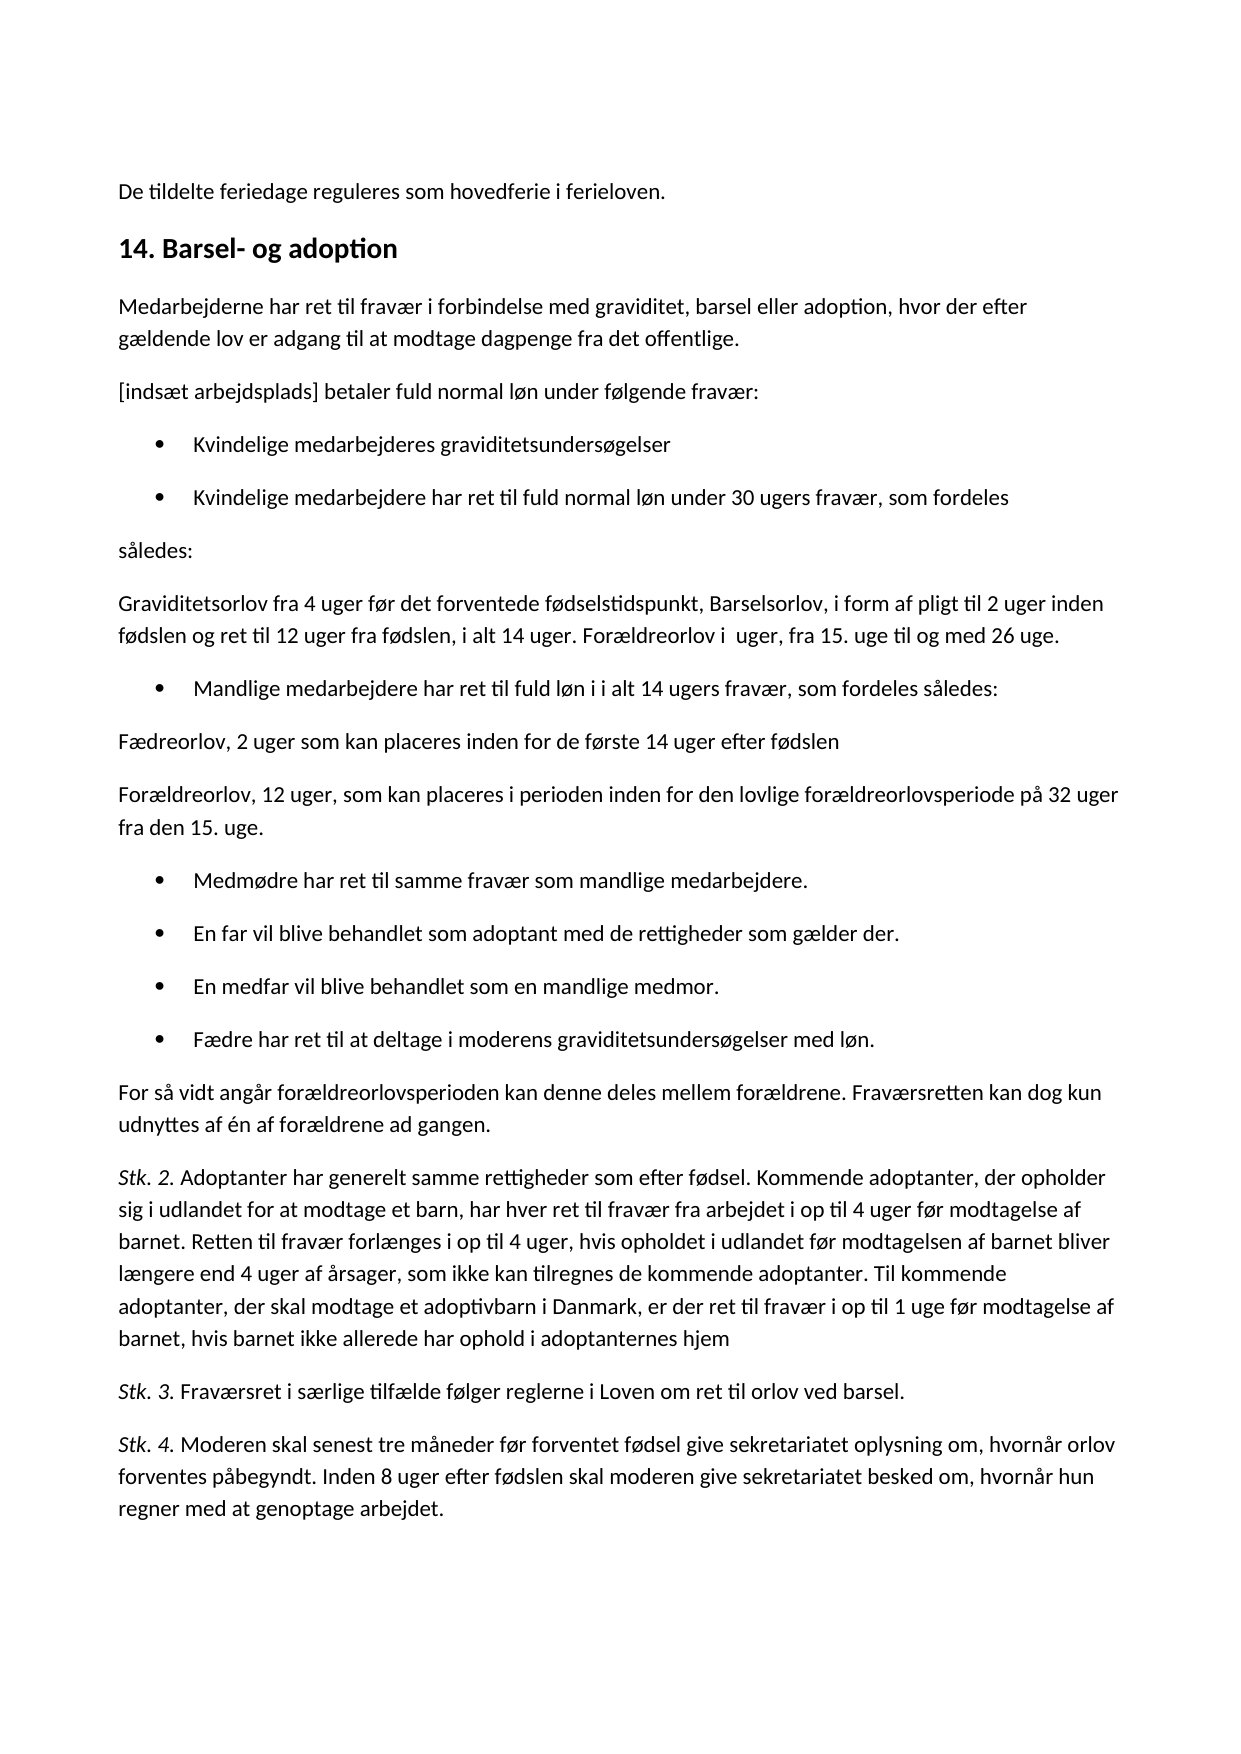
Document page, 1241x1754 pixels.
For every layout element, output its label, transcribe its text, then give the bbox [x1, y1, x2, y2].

text For så vidt angår forældreorlovsperioden kan denne deles mellem forældrene. Fraværsretten kan dog kun udnyttes af én af forældrene ad gangen. [118, 1078, 1122, 1138]
text [indsæt arbejdsplads] betaler fuld normal løn under følgende fravær: [118, 377, 1122, 405]
text således: [118, 536, 1122, 564]
text Forældreorlov, 12 uger, som kan placeres i perioden inden for den lovlige forældreorlovsperiode på 32 uger fra den 15. uge. [118, 781, 1122, 841]
text 14. Barsel- og adoption [118, 230, 1122, 266]
list Kvindelige medarbejdere har ret til fuld normal løn under 30 ugers fravær, som fordeles [156, 483, 1122, 511]
text Stk. 4. Moderen skal senest tre måneder før forventet fødsel give sekretariatet oplysning om, hvornår orlov forventes påbegyndt. Inden 8 uger efter fødslen skal moderen give sekretariatet besked om, hvornår hun regner med at genoptage arbejdet. [118, 1430, 1122, 1522]
list Kvindelige medarbejderes graviditetsundersøgelser [156, 430, 1122, 458]
list Mandlige medarbejdere har ret til fuld løn i i alt 14 ugers fravær, som fordeles således: [156, 674, 1122, 702]
text Stk. 2. Adoptanter har generelt samme rettigheder som efter fødsel. Kommende adoptanter, der opholder sig i udlandet for at modtage et barn, har hver ret til fravær fra arbejdet i op til 4 uger før modtagelse af barnet. Retten til fravær forlænges i op til 4 uger, hvis opholdet i udlandet før modtagelsen af barnet bliver længere end 4 uger af årsager, som ikke kan tilregnes de kommende adoptanter. Til kommende adoptanter, der skal modtage et adoptivbarn i Danmark, er der ret til fravær i op til 1 uge før modtagelse af barnet, hvis barnet ikke allerede har ophold i adoptanternes hjem [118, 1163, 1122, 1352]
list Medmødre har ret til samme fravær som mandlige medarbejdere. [156, 866, 1122, 894]
text Fædreorlov, 2 uger som kan placeres inden for de første 14 uger efter fødslen [118, 727, 1122, 756]
list En medfar vil blive behandlet som en mandlige medmor. [156, 972, 1122, 1000]
text De tildelte feriedage reguleres som hovedferie i ferieloven. [118, 177, 1122, 205]
text Graviditetsorlov fra 4 uger før det forventede fødselstidspunkt, Barselsorlov, i form af pligt til 2 uger inden fødslen og ret til 12 uger fra fødslen, i alt 14 uger. Forældreorlov i uger, fra 15. uge til og med 26 uge. [118, 589, 1122, 649]
text Medarbejderne har ret til fravær i forbindelse med graviditet, barsel eller adoption, hvor der efter gældende lov er adgang til at modtage dagpenge fra det offentlige. [118, 292, 1122, 352]
list Fædre har ret til at deltage i moderens graviditetsundersøgelser med løn. [156, 1025, 1122, 1053]
text Stk. 3. Fraværsret i særlige tilfælde følger reglerne i Loven om ret til orlov ved barsel. [118, 1377, 1122, 1405]
list En far vil blive behandlet som adoptant med de rettigheder som gælder der. [156, 919, 1122, 947]
